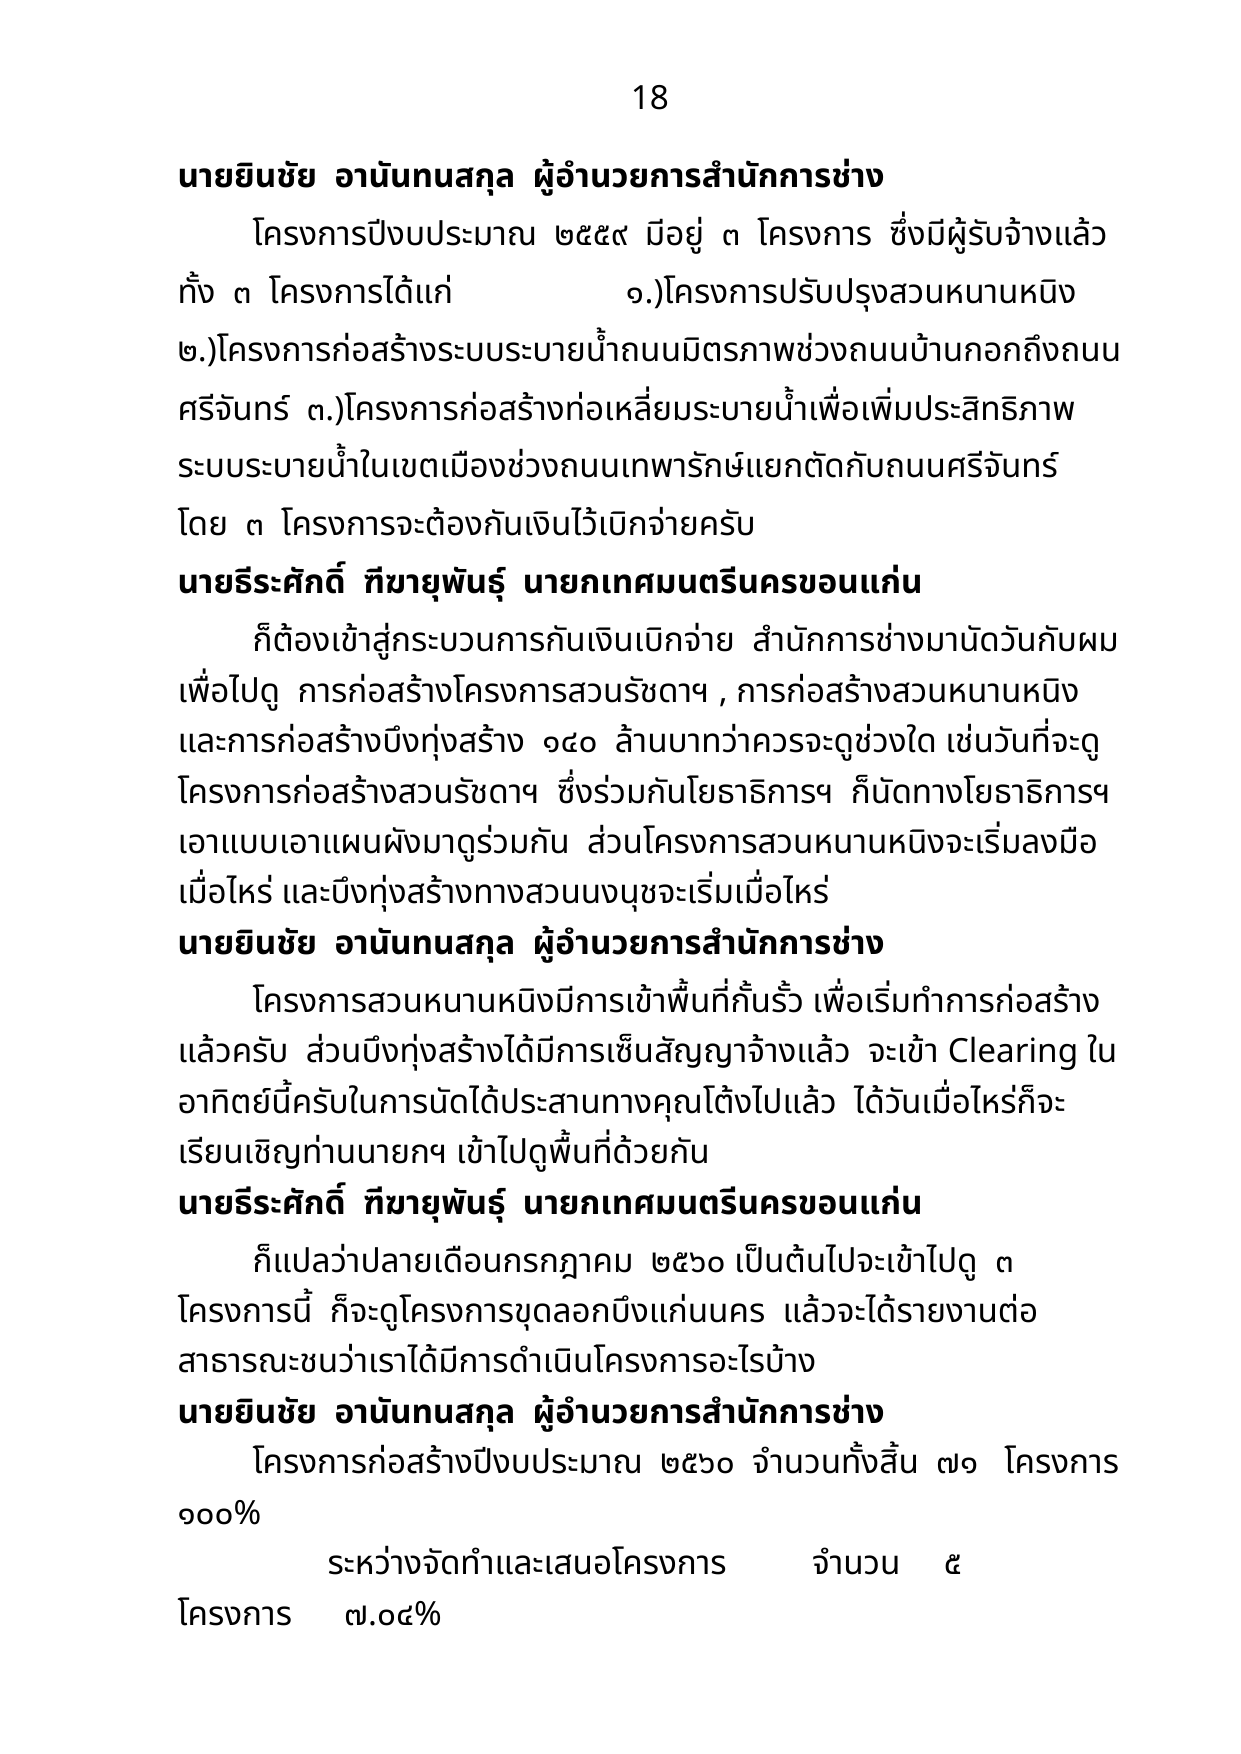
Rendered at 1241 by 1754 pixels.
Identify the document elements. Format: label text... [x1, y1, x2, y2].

text โครงการก่อสร้างปีงบประมาณ ๒๕๖๐ จำนวนทั้งสิ้น ๗๑ โครงการ ๑๐๐% [177, 1438, 1122, 1539]
text นายธีระศักดิ์ ฑีฆายุพันธุ์ นายกเทศมนตรีนครขอนแก่น [177, 558, 1122, 609]
text ระหว่างจัดทำและเสนอโครงการ จำนวน ๕ โครงการ ๗.๐๔% [177, 1539, 1122, 1640]
text โครงการสวนหนานหนิงมีการเข้าพื้นที่กั้นรั้ว เพื่อเริ่มทำการก่อสร้างแล้วครับ ส่วนบึงทุ่งสร้างได้มีการเซ็นสัญญาจ้างแล้ว จะเข้า Clearing ในอาทิตย์นี้ครับในการนัดได้ประสานทางคุณโต้งไปแล้ว ได้วันเมื่อไหร่ก็จะเรียนเชิญท่านนายกฯ เข้าไปดูพื้นที่ด้วยกัน [177, 977, 1122, 1179]
text โครงการปีงบประมาณ ๒๕๕๙ มีอยู่ ๓ โครงการ ซึ่งมีผู้รับจ้างแล้วทั้ง ๓ โครงการได้แก่ ๑.)โครงการปรับปรุงสวนหนานหนิง ๒.)โครงการก่อสร้างระบบระบายน้ำถนนมิตรภาพช่วงถนนบ้านกอกถึงถนนศรีจันทร์ ๓.)โครงการก่อสร้างท่อเหลี่ยมระบายน้ำเพื่อเพิ่มประสิทธิภาพระบบระบายน้ำในเขตเมืองช่วงถนนเทพารักษ์แยกตัดกับถนนศรีจันทร์ โดย ๓ โครงการจะต้องกันเงินไว้เบิกจ่ายครับ [177, 210, 1122, 551]
text นายธีระศักดิ์ ฑีฆายุพันธุ์ นายกเทศมนตรีนครขอนแก่น [177, 1179, 1122, 1229]
text นายยินชัย อานันทนสกุล ผู้อำนวยการสำนักการช่าง [177, 152, 1122, 203]
text ก็ต้องเข้าสู่กระบวนการกันเงินเบิกจ่าย สำนักการช่างมานัดวันกับผมเพื่อไปดู การก่อสร้างโครงการสวนรัชดาฯ , การก่อสร้างสวนหนานหนิง และการก่อสร้างบึงทุ่งสร้าง ๑๔๐ ล้านบาทว่าควรจะดูช่วงใด เช่นวันที่จะดูโครงการก่อสร้างสวนรัชดาฯ ซึ่งร่วมกันโยธาธิการฯ ก็นัดทางโยธาธิการฯ เอาแบบเอาแผนผังมาดูร่วมกัน ส่วนโครงการสวนหนานหนิงจะเริ่มลงมือเมื่อไหร่ และบึงทุ่งสร้างทางสวนนงนุชจะเริ่มเมื่อไหร่ [177, 616, 1122, 919]
text นายยินชัย อานันทนสกุล ผู้อำนวยการสำนักการช่าง [177, 919, 1122, 969]
text ก็แปลว่าปลายเดือนกรกฎาคม ๒๕๖๐ เป็นต้นไปจะเข้าไปดู ๓ โครงการนี้ ก็จะดูโครงการขุดลอกบึงแก่นนคร แล้วจะได้รายงานต่อสาธารณะชนว่าเราได้มีการดำเนินโครงการอะไรบ้าง [177, 1237, 1122, 1388]
text นายยินชัย อานันทนสกุล ผู้อำนวยการสำนักการช่าง [177, 1388, 1122, 1438]
